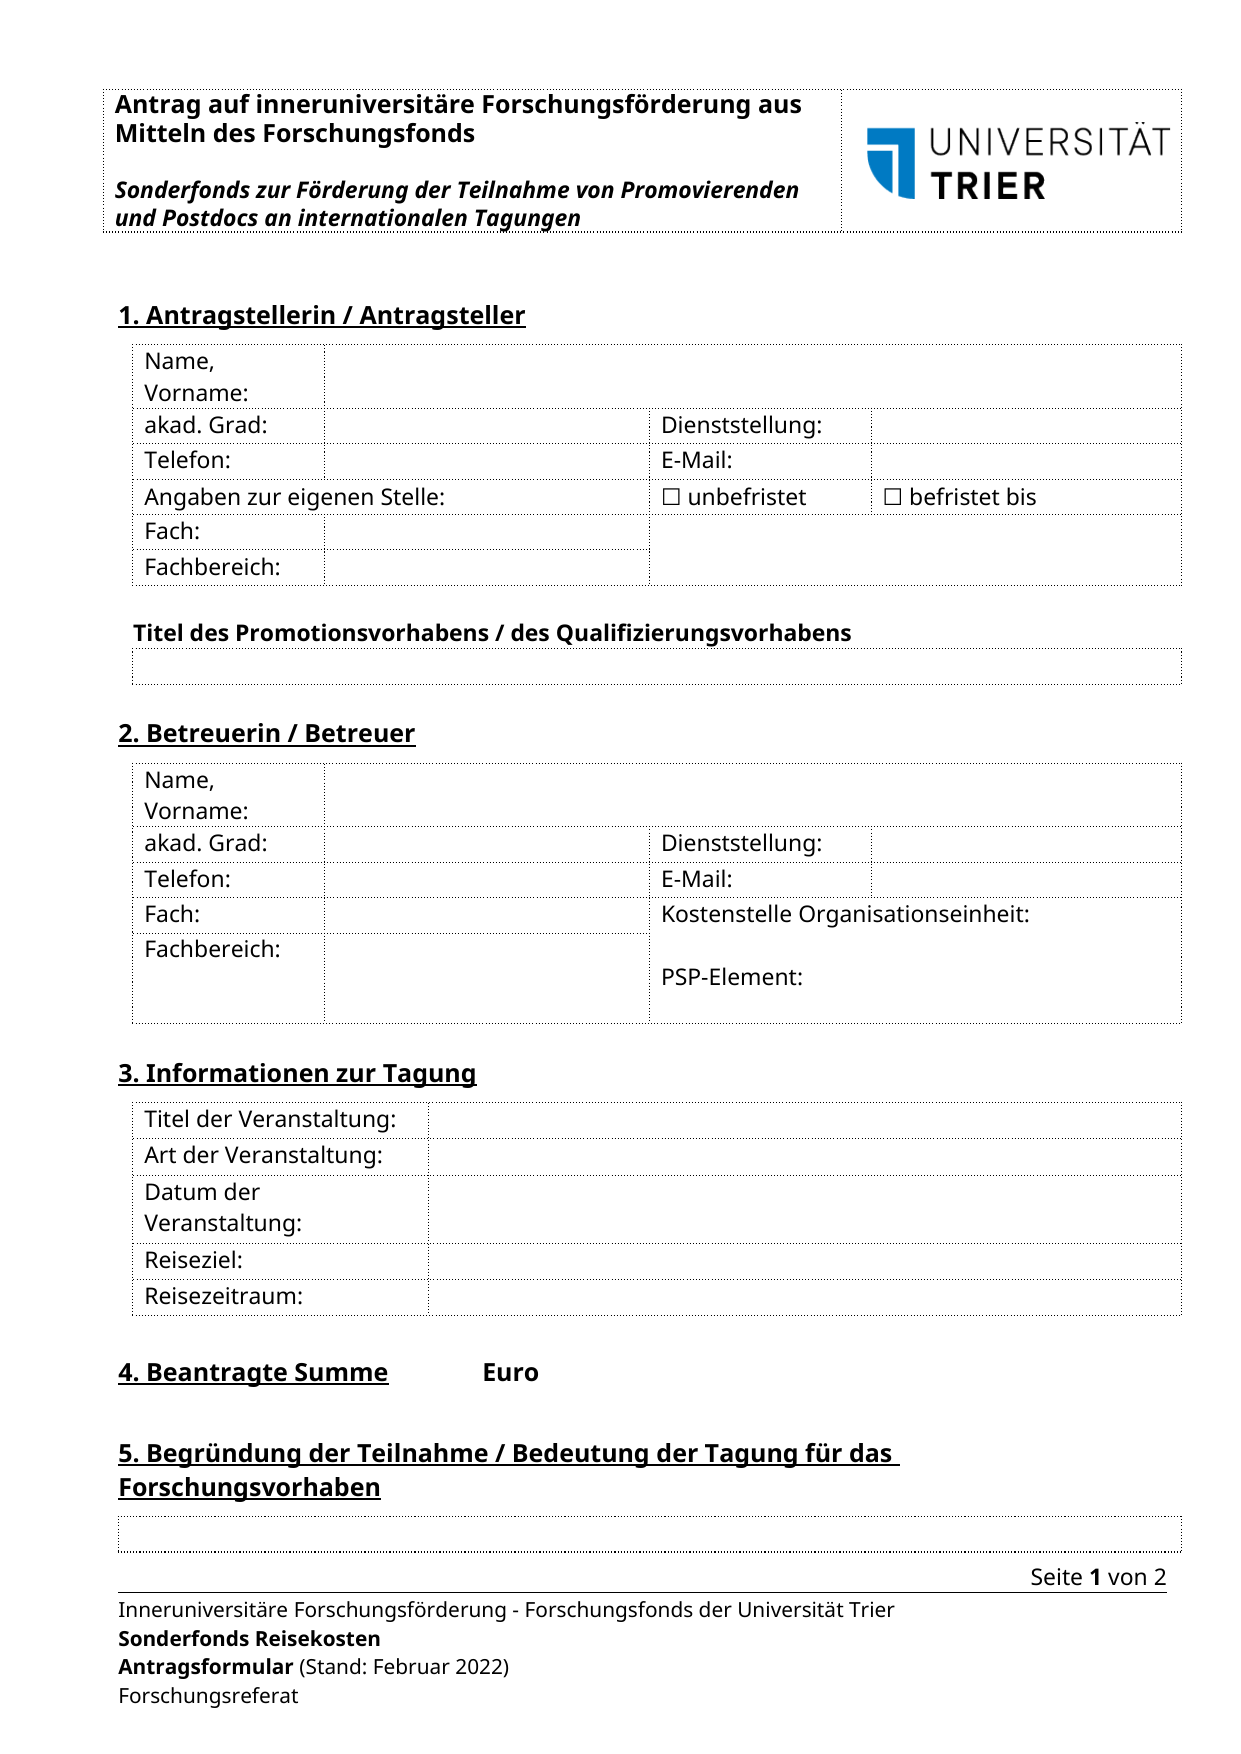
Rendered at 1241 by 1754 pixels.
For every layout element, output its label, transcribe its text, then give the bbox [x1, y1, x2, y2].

table_cell [650, 514, 1181, 585]
table_cell [871, 408, 1181, 443]
text 1. Antragstellerin / Antragsteller [118, 298, 1107, 332]
table_header [118, 1516, 1181, 1551]
table_cell [428, 1243, 1181, 1279]
table_cell Art der Veranstaltung: [133, 1138, 428, 1175]
table_cell E-Mail: [650, 862, 871, 897]
table_header [428, 1102, 1181, 1138]
table_cell [325, 443, 649, 478]
table_cell [871, 826, 1181, 862]
table_cell Fachbereich: [133, 933, 325, 1023]
table_cell E-Mail: [650, 443, 871, 478]
table_header [133, 648, 1181, 684]
table_cell [325, 408, 649, 443]
table_cell Telefon: [133, 443, 325, 478]
table_cell unbefristet [650, 479, 871, 514]
table_cell Reiseziel: [133, 1243, 428, 1279]
table_cell Telefon: [133, 862, 325, 897]
text 5. Begründung der Teilnahme / Bedeutung der Tagung für das Forschungsvorhaben [118, 1435, 1107, 1503]
table_cell befristet bis [871, 479, 1181, 514]
table_cell [325, 514, 649, 549]
table_cell [428, 1175, 1181, 1242]
table_cell [428, 1279, 1181, 1315]
text 3. Informationen zur Tagung [118, 1055, 1107, 1089]
table_header Titel der Veranstaltung: [133, 1102, 428, 1138]
table_header Name, Vorname: [133, 344, 325, 408]
table_cell [325, 933, 649, 1023]
table_header [842, 89, 1181, 231]
table_cell Dienststellung: [650, 408, 871, 443]
table_cell [871, 443, 1181, 478]
table_cell [325, 897, 649, 932]
table_cell Dienststellung: [650, 826, 871, 862]
table_cell Fach: [133, 897, 325, 932]
table_header [325, 344, 1181, 408]
text 4. Beantragte Summe Euro [118, 1355, 1107, 1389]
table_cell Fach: [133, 514, 325, 549]
table_cell [871, 862, 1181, 897]
table_cell Reisezeitraum: [133, 1279, 428, 1315]
table_cell [325, 826, 649, 862]
table_header Antrag auf inneruniversitäre Forschungsförderung aus Mitteln des Forschungsfonds Sonderfonds zur Förderung der Teilnahme von Promovierenden und Postdocs an internationalen Tagungen [103, 89, 842, 231]
table_cell [325, 549, 649, 585]
text Titel des Promotionsvorhabens / des Qualifizierungsvorhabens [133, 617, 1107, 648]
picture [867, 122, 1171, 199]
table_cell Angaben zur eigenen Stelle: [133, 479, 649, 514]
table_cell Datum der Veranstaltung: [133, 1175, 428, 1242]
table_cell Fachbereich: [133, 549, 325, 585]
table_header Name, Vorname: [133, 763, 325, 826]
text 2. Betreuerin / Betreuer [118, 716, 1107, 750]
table_cell [428, 1138, 1181, 1175]
table_cell Kostenstelle Organisationseinheit: PSP-Element: [650, 897, 1181, 1023]
table_cell akad. Grad: [133, 408, 325, 443]
table_cell [325, 862, 649, 897]
table_cell akad. Grad: [133, 826, 325, 862]
table_header [325, 763, 1181, 826]
